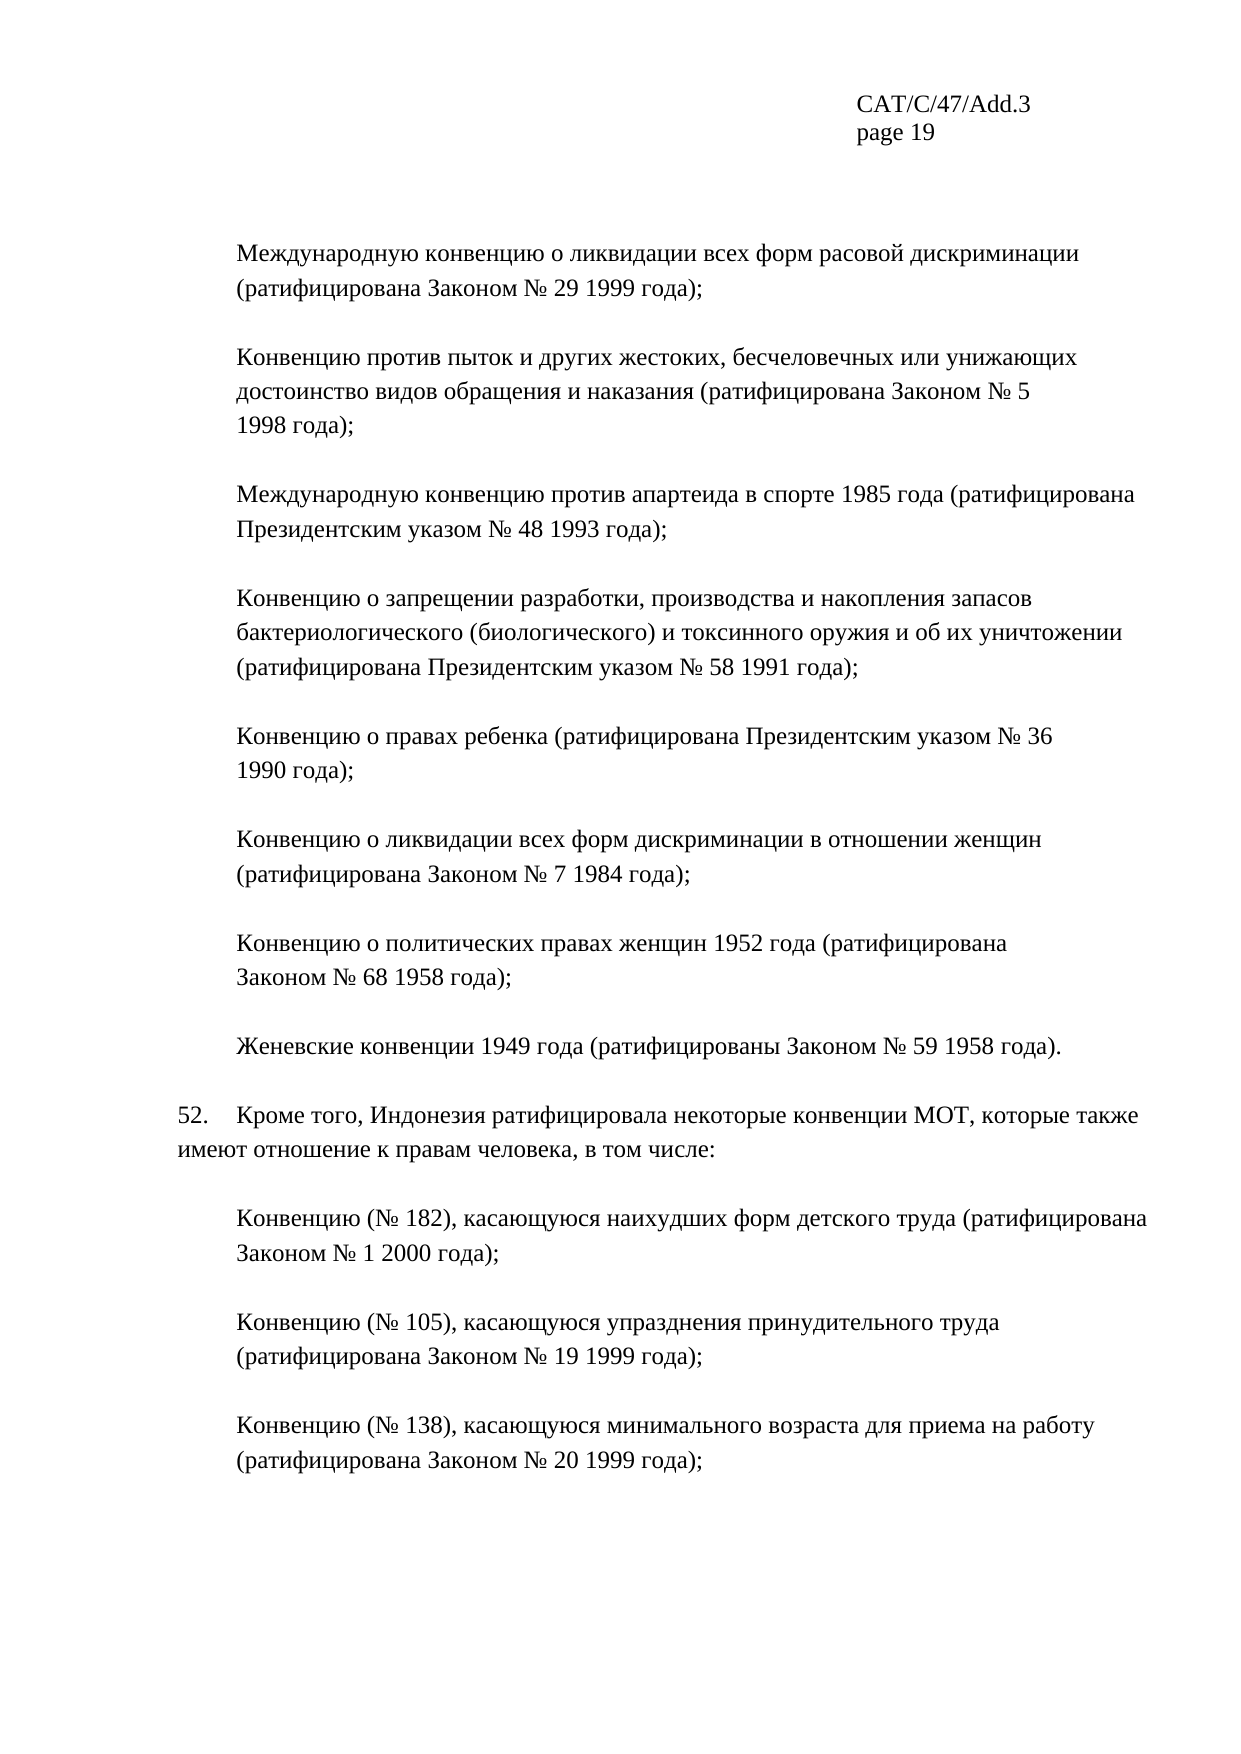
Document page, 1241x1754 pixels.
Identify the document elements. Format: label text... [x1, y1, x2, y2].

text Конвенцию (№ 138), касающуюся минимального возраста для приема на работу (ратифицирована Законом № 20 1999 года); [177, 1410, 1152, 1474]
text Конвенцию о правах ребенка (ратифицирована Президентским указом № 36 1990 года); [177, 721, 1152, 784]
text Конвенцию против пыток и других жестоких, бесчеловечных или унижающих достоинство видов обращения и наказания (ратифицирована Законом № 5 1998 года); [177, 342, 1152, 439]
text Конвенцию (№ 182), касающуюся наихудших форм детского труда (ратифицирована Законом № 1 2000 года); [177, 1203, 1152, 1267]
text Женевские конвенции 1949 года (ратифицированы Законом № 59 1958 года). [177, 1031, 1152, 1060]
text 52. Кроме того, Индонезия ратифицировала некоторые конвенции МОТ, которые также имеют отношение к правам человека, в том числе: [177, 1100, 1152, 1163]
text Конвенцию о запрещении разработки, производства и накопления запасов бактериологического (биологического) и токсинного оружия и об их уничтожении (ратифицирована Президентским указом № 58 1991 года); [177, 583, 1152, 681]
text Международную конвенцию против апартеида в спорте 1985 года (ратифицирована Президентским указом № 48 1993 года); [177, 479, 1152, 543]
text Конвенцию о ликвидации всех форм дискриминации в отношении женщин (ратифицирована Законом № 7 1984 года); [177, 824, 1152, 887]
text Международную конвенцию о ликвидации всех форм расовой дискриминации (ратифицирована Законом № 29 1999 года); [177, 238, 1152, 301]
text Конвенцию (№ 105), касающуюся упразднения принудительного труда (ратифицирована Законом № 19 1999 года); [177, 1307, 1152, 1370]
text Конвенцию о политических правах женщин 1952 года (ратифицирована Законом № 68 1958 года); [177, 928, 1152, 991]
